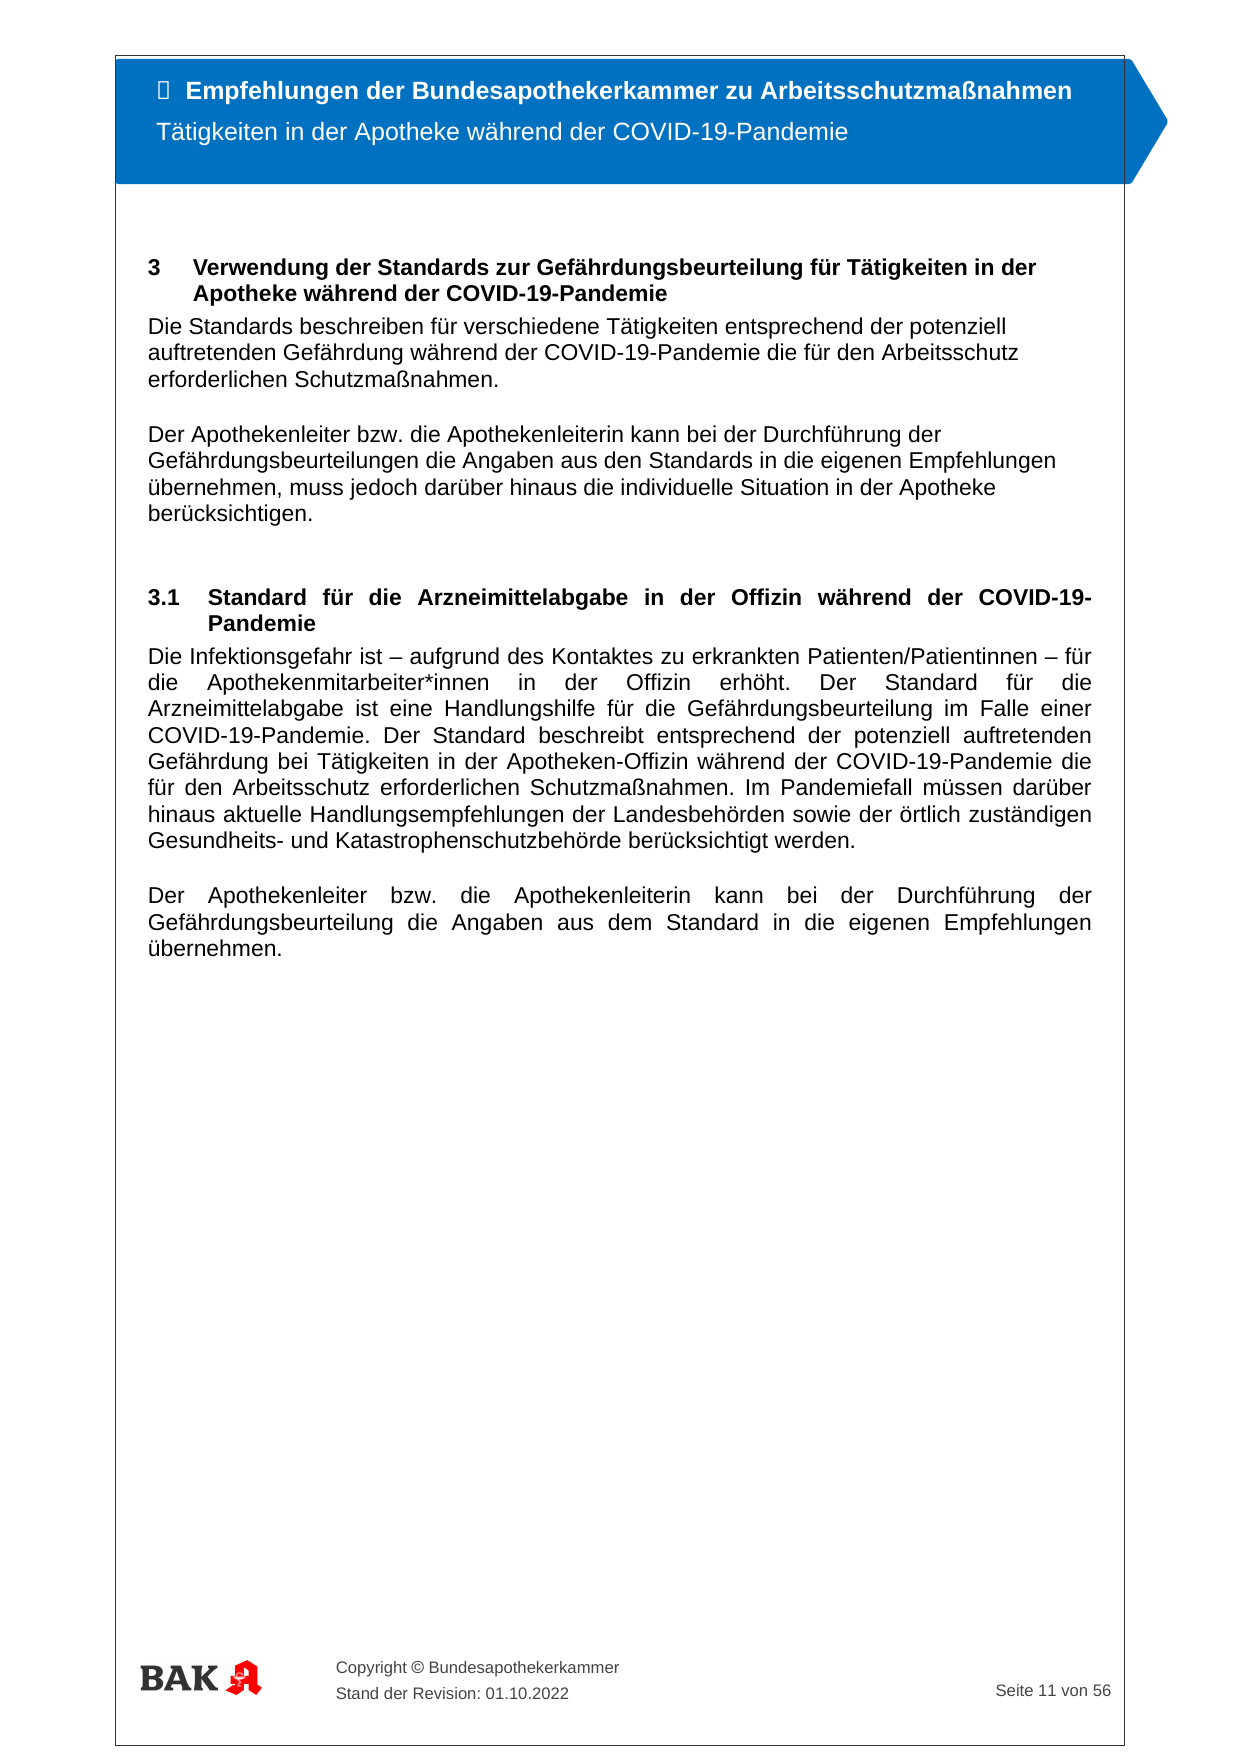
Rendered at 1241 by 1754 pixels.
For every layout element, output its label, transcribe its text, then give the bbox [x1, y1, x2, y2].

subtitle Verwendung der Standards zur Gefährdungsbeurteilung für Tätigkeiten in der Apotheke während der COVID-19-Pandemie [148, 254, 1092, 307]
text Der Apothekenleiter bzw. die Apothekenleiterin kann bei der Durchführung der Gefährdungsbeurteilung die Angaben aus dem Standard in die eigenen Empfehlungen übernehmen. [148, 882, 1092, 961]
text Der Apothekenleiter bzw. die Apothekenleiterin kann bei der Durchführung der Gefährdungsbeurteilungen die Angaben aus den Standards in die eigenen Empfehlungen übernehmen, muss jedoch darüber hinaus die individuelle Situation in der Apotheke berücksichtigen. [148, 421, 1092, 526]
subtitle Standard für die Arzneimittelabgabe in der Offizin während der COVID-19-Pandemie [148, 584, 1092, 636]
text Die Standards beschreiben für verschiedene Tätigkeiten entsprechend der potenziell auftretenden Gefährdung während der COVID-19-Pandemie die für den Arbeitsschutz erforderlichen Schutzmaßnahmen. [148, 313, 1092, 392]
text Die Infektionsgefahr ist – aufgrund des Kontaktes zu erkrankten Patienten/Patientinnen – für die Apothekenmitarbeiter*innen in der Offizin erhöht. Der Standard für die Arzneimittelabgabe ist eine Handlungshilfe für die Gefährdungsbeurteilung im Falle einer COVID-19-Pandemie. Der Standard beschreibt entsprechend der potenziell auftretenden Gefährdung bei Tätigkeiten in der Apotheken-Offizin während der COVID-19-Pandemie die für den Arbeitsschutz erforderlichen Schutzmaßnahmen. Im Pandemiefall müssen darüber hinaus aktuelle Handlungsempfehlungen der Landesbehörden sowie der örtlich zuständigen Gesundheits- und Katastrophenschutzbehörde berücksichtigt werden. [148, 643, 1092, 853]
picture [140, 1660, 262, 1695]
